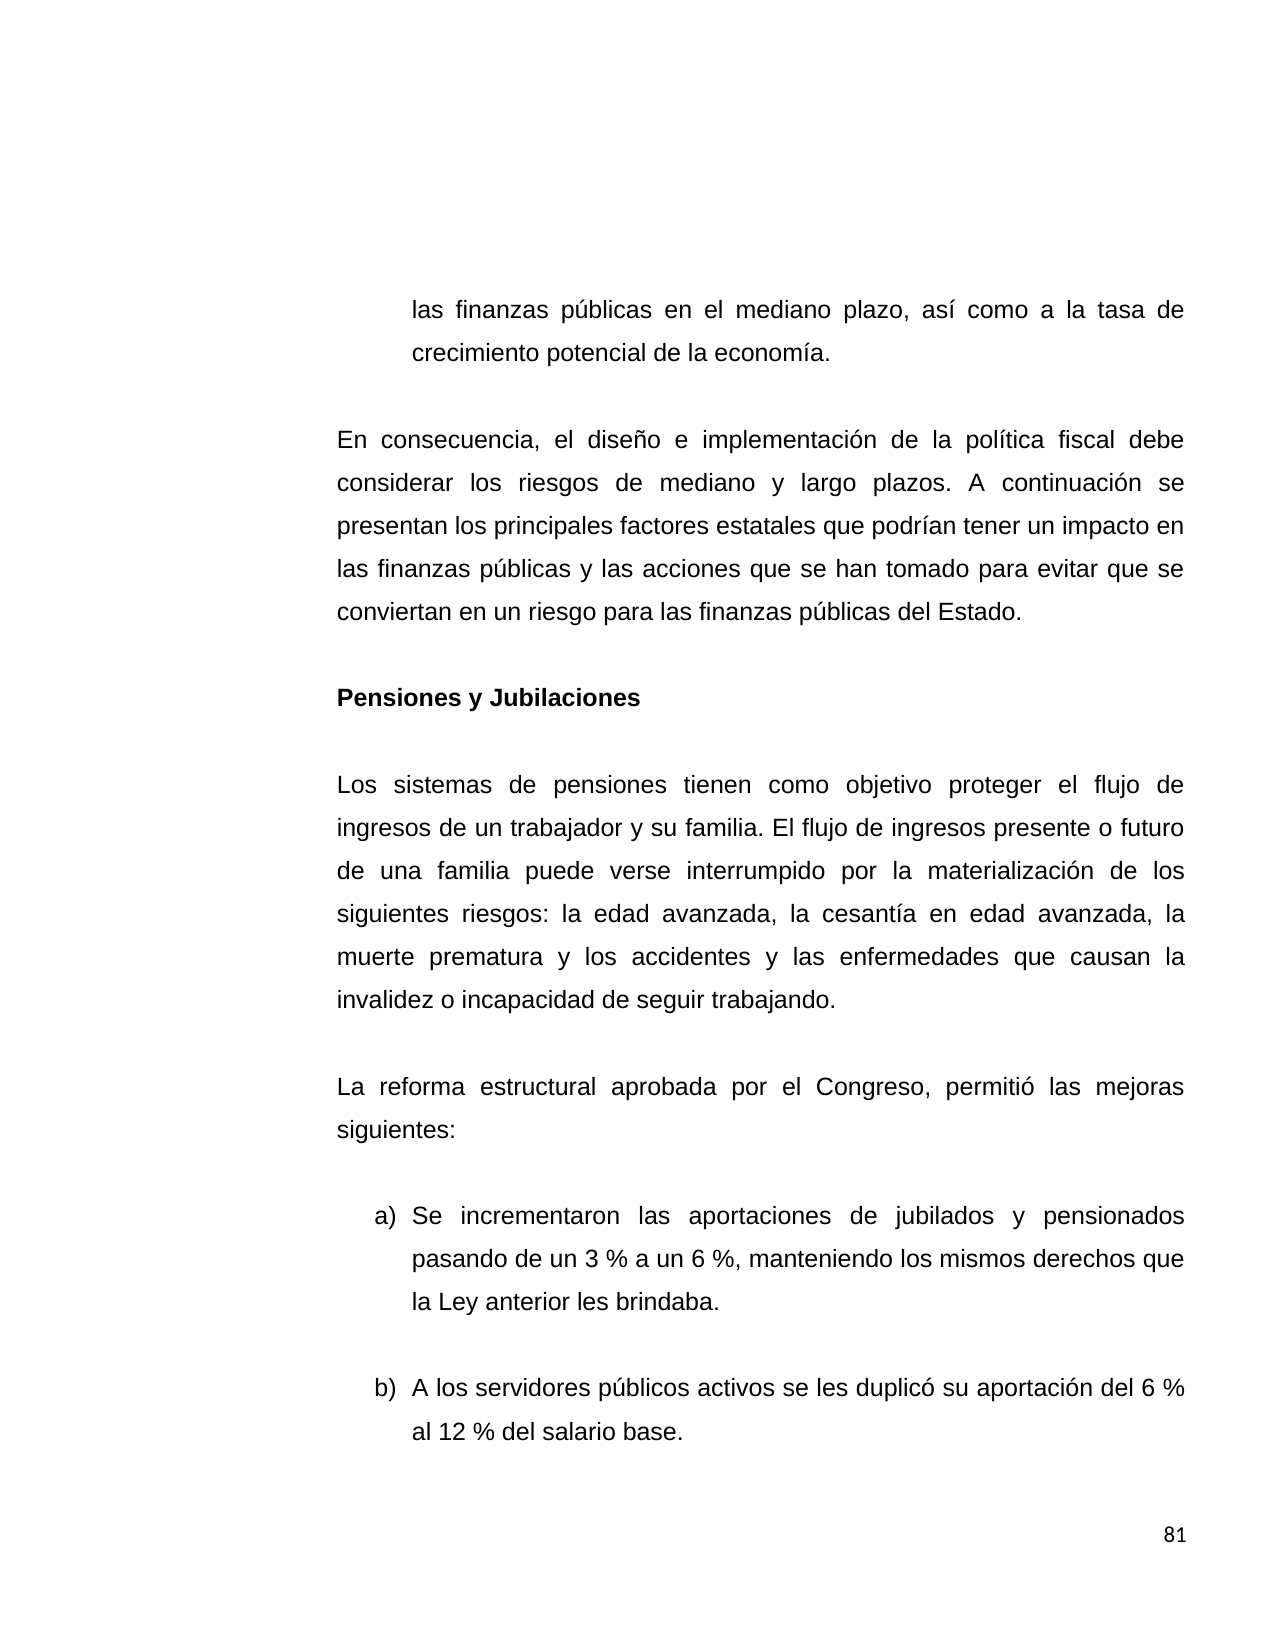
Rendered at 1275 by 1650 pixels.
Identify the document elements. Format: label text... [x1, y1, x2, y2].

text La reforma estructural aprobada por el Congreso, permitió las mejoras siguientes: [337, 1072, 1186, 1143]
text En consecuencia, el diseño e implementación de la política fiscal debe considerar los riesgos de mediano y largo plazos. A continuación se presentan los principales factores estatales que podrían tener un impacto en las finanzas públicas y las acciones que se han tomado para evitar que se conviertan en un riesgo para las finanzas públicas del Estado. [337, 425, 1186, 626]
text Pensiones y Jubilaciones [337, 683, 1186, 712]
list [374, 295, 1186, 367]
list Se incrementaron las aportaciones de jubilados y pensionados pasando de un 3 % a un 6 %, manteniendo los mismos derechos que la Ley anterior les brindaba. [374, 1201, 1186, 1316]
list A los servidores públicos activos se les duplicó su aportación del 6 % al 12 % del salario base. [374, 1373, 1186, 1445]
text Los sistemas de pensiones tienen como objetivo proteger el flujo de ingresos de un trabajador y su familia. El flujo de ingresos presente o futuro de una familia puede verse interrumpido por la materialización de los siguientes riesgos: la edad avanzada, la cesantía en edad avanzada, la muerte prematura y los accidentes y las enfermedades que causan la invalidez o incapacidad de seguir trabajando. [337, 770, 1186, 1014]
